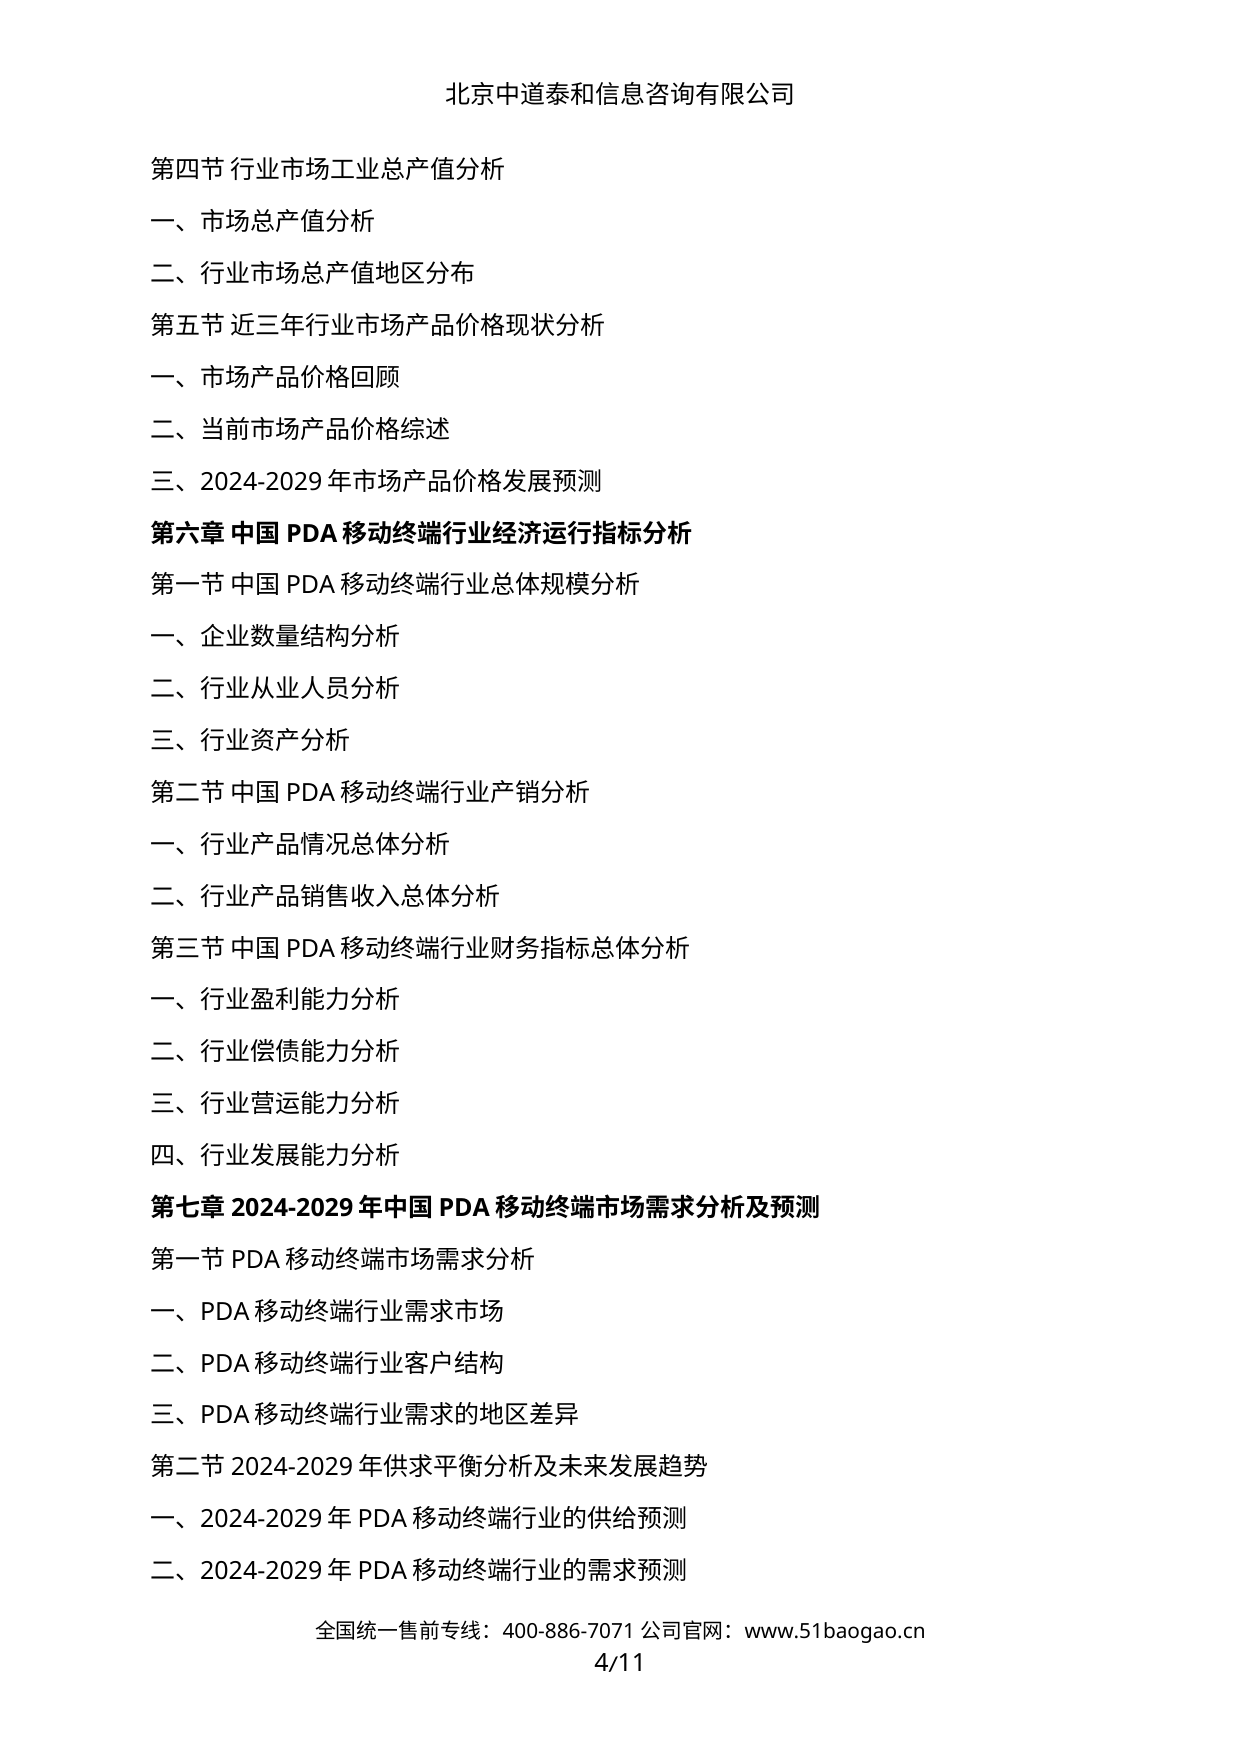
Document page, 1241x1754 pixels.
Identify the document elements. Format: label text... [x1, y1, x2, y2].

text 三、PDA移动终端行业需求的地区差异 [150, 1395, 1090, 1431]
text 三、2024-2029年市场产品价格发展预测 [150, 461, 1090, 497]
text 二、行业产品销售收入总体分析 [150, 876, 1090, 912]
text 四、行业发展能力分析 [150, 1136, 1090, 1172]
text 第七章 2024-2029年中国PDA移动终端市场需求分析及预测 [150, 1187, 1090, 1224]
text 一、行业产品情况总体分析 [150, 824, 1090, 861]
text 一、市场总产值分析 [150, 202, 1090, 238]
text 二、行业市场总产值地区分布 [150, 254, 1090, 290]
text 第二节 中国PDA移动终端行业产销分析 [150, 772, 1090, 809]
text 一、企业数量结构分析 [150, 617, 1090, 653]
text 一、2024-2029年PDA移动终端行业的供给预测 [150, 1499, 1090, 1535]
text 二、行业偿债能力分析 [150, 1032, 1090, 1068]
text 第六章 中国PDA移动终端行业经济运行指标分析 [150, 513, 1090, 549]
text 一、市场产品价格回顾 [150, 357, 1090, 394]
text 一、行业盈利能力分析 [150, 980, 1090, 1016]
text 三、行业营运能力分析 [150, 1084, 1090, 1120]
text 第二节 2024-2029年供求平衡分析及未来发展趋势 [150, 1447, 1090, 1483]
text 三、行业资产分析 [150, 721, 1090, 757]
text 第三节 中国PDA移动终端行业财务指标总体分析 [150, 928, 1090, 964]
text 二、2024-2029年PDA移动终端行业的需求预测 [150, 1551, 1090, 1587]
text 二、PDA移动终端行业客户结构 [150, 1343, 1090, 1379]
text 一、PDA移动终端行业需求市场 [150, 1291, 1090, 1327]
text 第一节 PDA移动终端市场需求分析 [150, 1239, 1090, 1276]
text 二、当前市场产品价格综述 [150, 409, 1090, 446]
text 二、行业从业人员分析 [150, 669, 1090, 705]
text 第五节 近三年行业市场产品价格现状分析 [150, 306, 1090, 342]
text 第一节 中国PDA移动终端行业总体规模分析 [150, 565, 1090, 601]
text 第四节 行业市场工业总产值分析 [150, 150, 1090, 186]
